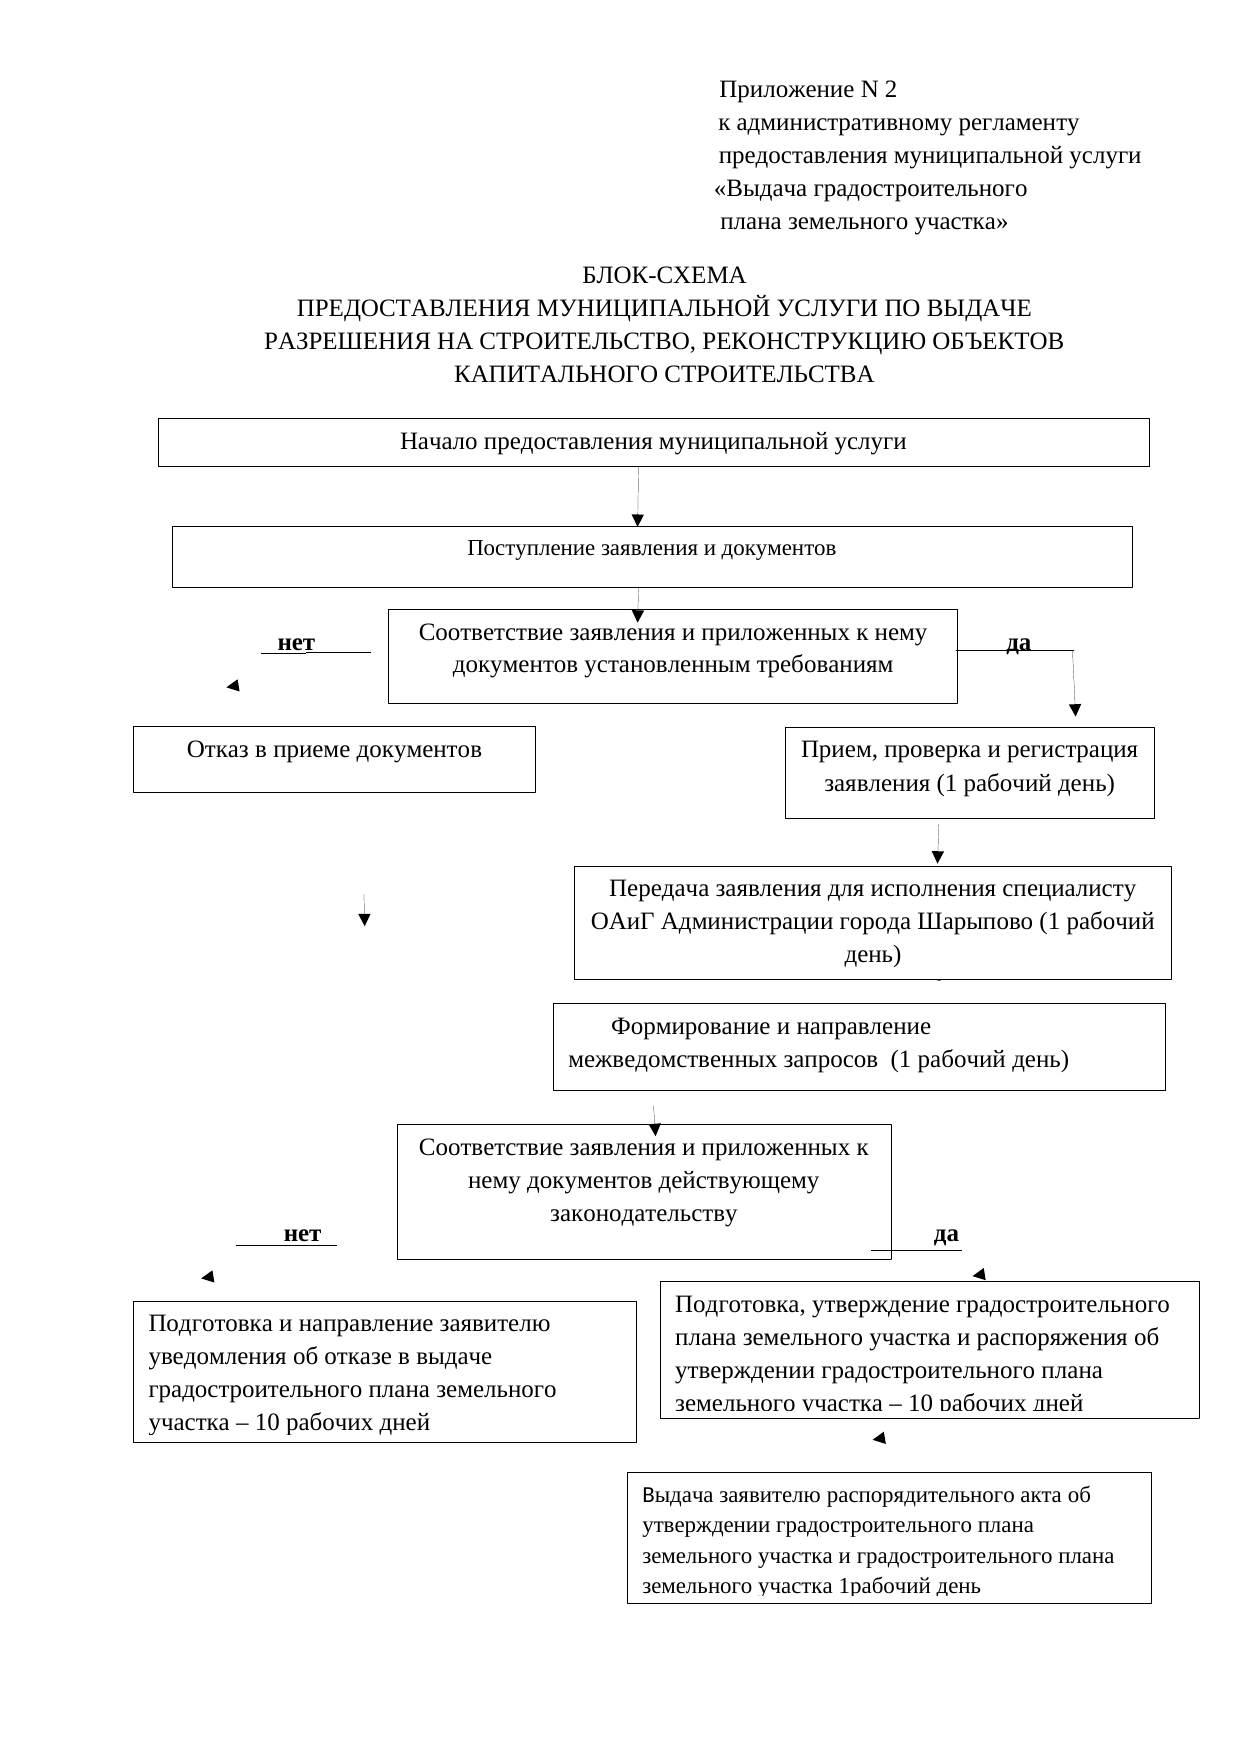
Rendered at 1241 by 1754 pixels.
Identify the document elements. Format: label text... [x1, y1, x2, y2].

list ПРЕДОСТАВЛЕНИЯ МУНИЦИПАЛЬНОЙ УСЛУГИ ПО ВЫДАЧЕ [177, 293, 1152, 322]
list предоставления муниципальной услуги [177, 140, 1152, 169]
list к административному регламенту [177, 107, 1152, 136]
list «Выдача градостроительного [177, 173, 1152, 202]
text нет да [177, 627, 388, 656]
text нет да [892, 1218, 1152, 1247]
list БЛОК-СХЕМА [177, 260, 1152, 288]
text нет да [958, 627, 1152, 656]
text Приложение N 2 [177, 74, 1152, 103]
text нет да [177, 1218, 396, 1247]
list РАЗРЕШЕНИЯ НА СТРОИТЕЛЬСТВО, РЕКОНСТРУКЦИЮ ОБЪЕКТОВ КАПИТАЛЬНОГО СТРОИТЕЛЬСТВА [177, 326, 1152, 388]
list плана земельного участка» [177, 206, 1152, 235]
